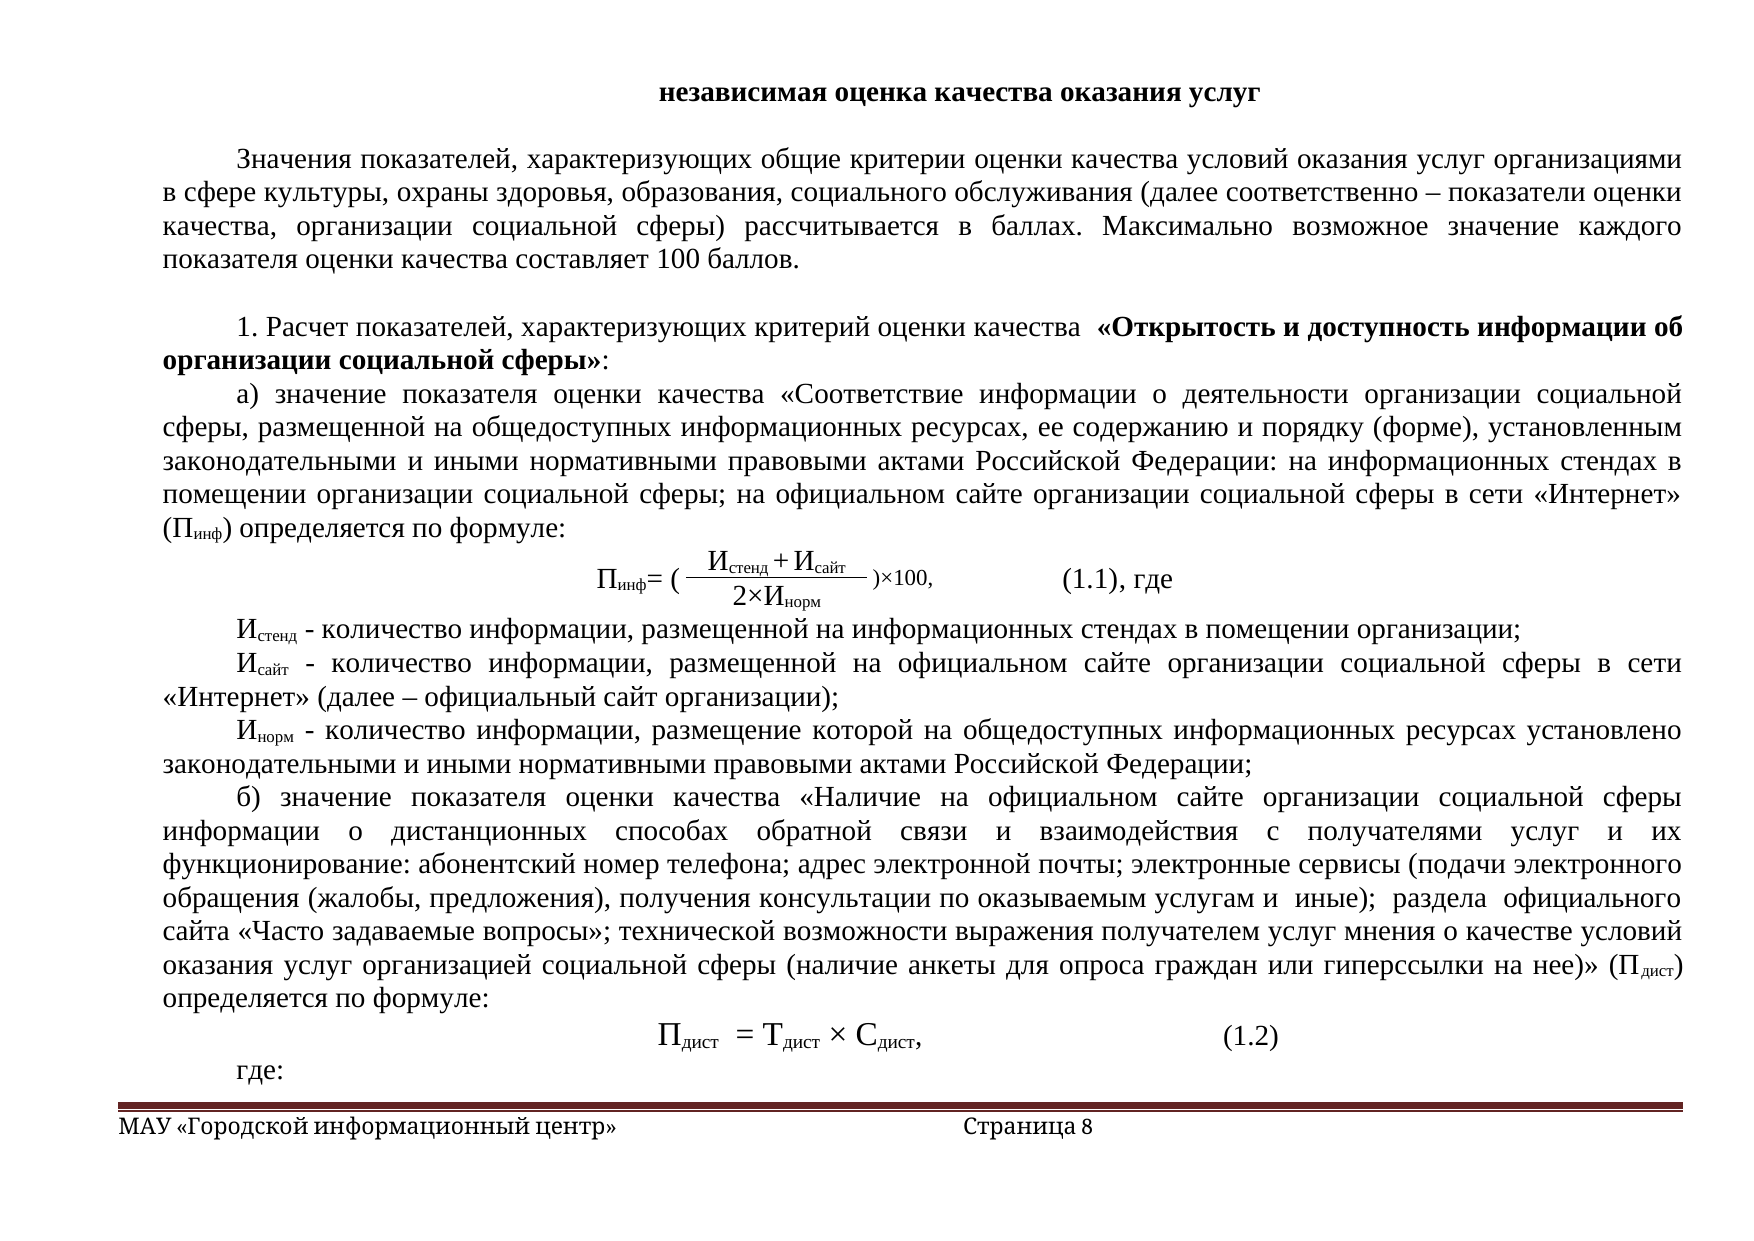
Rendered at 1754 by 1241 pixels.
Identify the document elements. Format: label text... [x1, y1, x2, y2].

table_header Пинф= ( [539, 544, 686, 612]
text Истенд - количество информации, размещенной на информационных стендах в помещении организации; [162, 612, 1683, 645]
table_header , где [992, 544, 1274, 612]
text 1. Расчет показателей, характеризующих критерий оценки качества «Открытость и доступность информации об организации социальной сферы»: [162, 309, 1683, 376]
table_header Истенд + Исайт [686, 544, 867, 577]
text Пдист = Тдист × Сдист, (1.2) [162, 1014, 1683, 1052]
table_header )×100, [867, 544, 992, 612]
table_cell 2×Инорм [686, 578, 867, 612]
text Исайт - количество информации, размещенной на официальном сайте организации социальной сферы в сети «Интернет» (далее – официальный сайт организации); [162, 645, 1683, 712]
text где: [162, 1052, 1683, 1086]
text Значения показателей, характеризующих общие критерии оценки качества условий оказания услуг организациями в сфере культуры, охраны здоровья, образования, социального обслуживания (далее соответственно – показатели оценки качества, организации социальной сферы) рассчитывается в баллах. Максимально возможное значение каждого показателя оценки качества составляет 100 баллов. [162, 141, 1683, 275]
text независимая оценка качества оказания услуг [162, 74, 1683, 107]
text Инорм - количество информации, размещение которой на общедоступных информационных ресурсах установлено законодательными и иными нормативными правовыми актами Российской Федерации; [162, 712, 1683, 779]
text б) значение показателя оценки качества «Наличие на официальном сайте организации социальной сферы информации о дистанционных способах обратной связи и взаимодействия с получателями услуг и их функционирование: абонентский номер телефона; адрес электронной почты; электронные сервисы (подачи электронного обращения (жалобы, предложения), получения консультации по оказываемым услугам и иные); раздела официального сайта «Часто задаваемые вопросы»; технической возможности выражения получателем услуг мнения о качестве условий оказания услуг организацией социальной сферы (наличие анкеты для опроса граждан или гиперссылки на нее)» (Пдист) определяется по формуле: [162, 779, 1683, 1014]
text а) значение показателя оценки качества «Соответствие информации о деятельности организации социальной сферы, размещенной на общедоступных информационных ресурсах, ее содержанию и порядку (форме), установленным законодательными и иными нормативными правовыми актами Российской Федерации: на информационных стендах в помещении организации социальной сферы; на официальном сайте организации социальной сферы в сети «Интернет» (Пинф) определяется по формуле: [162, 376, 1683, 543]
